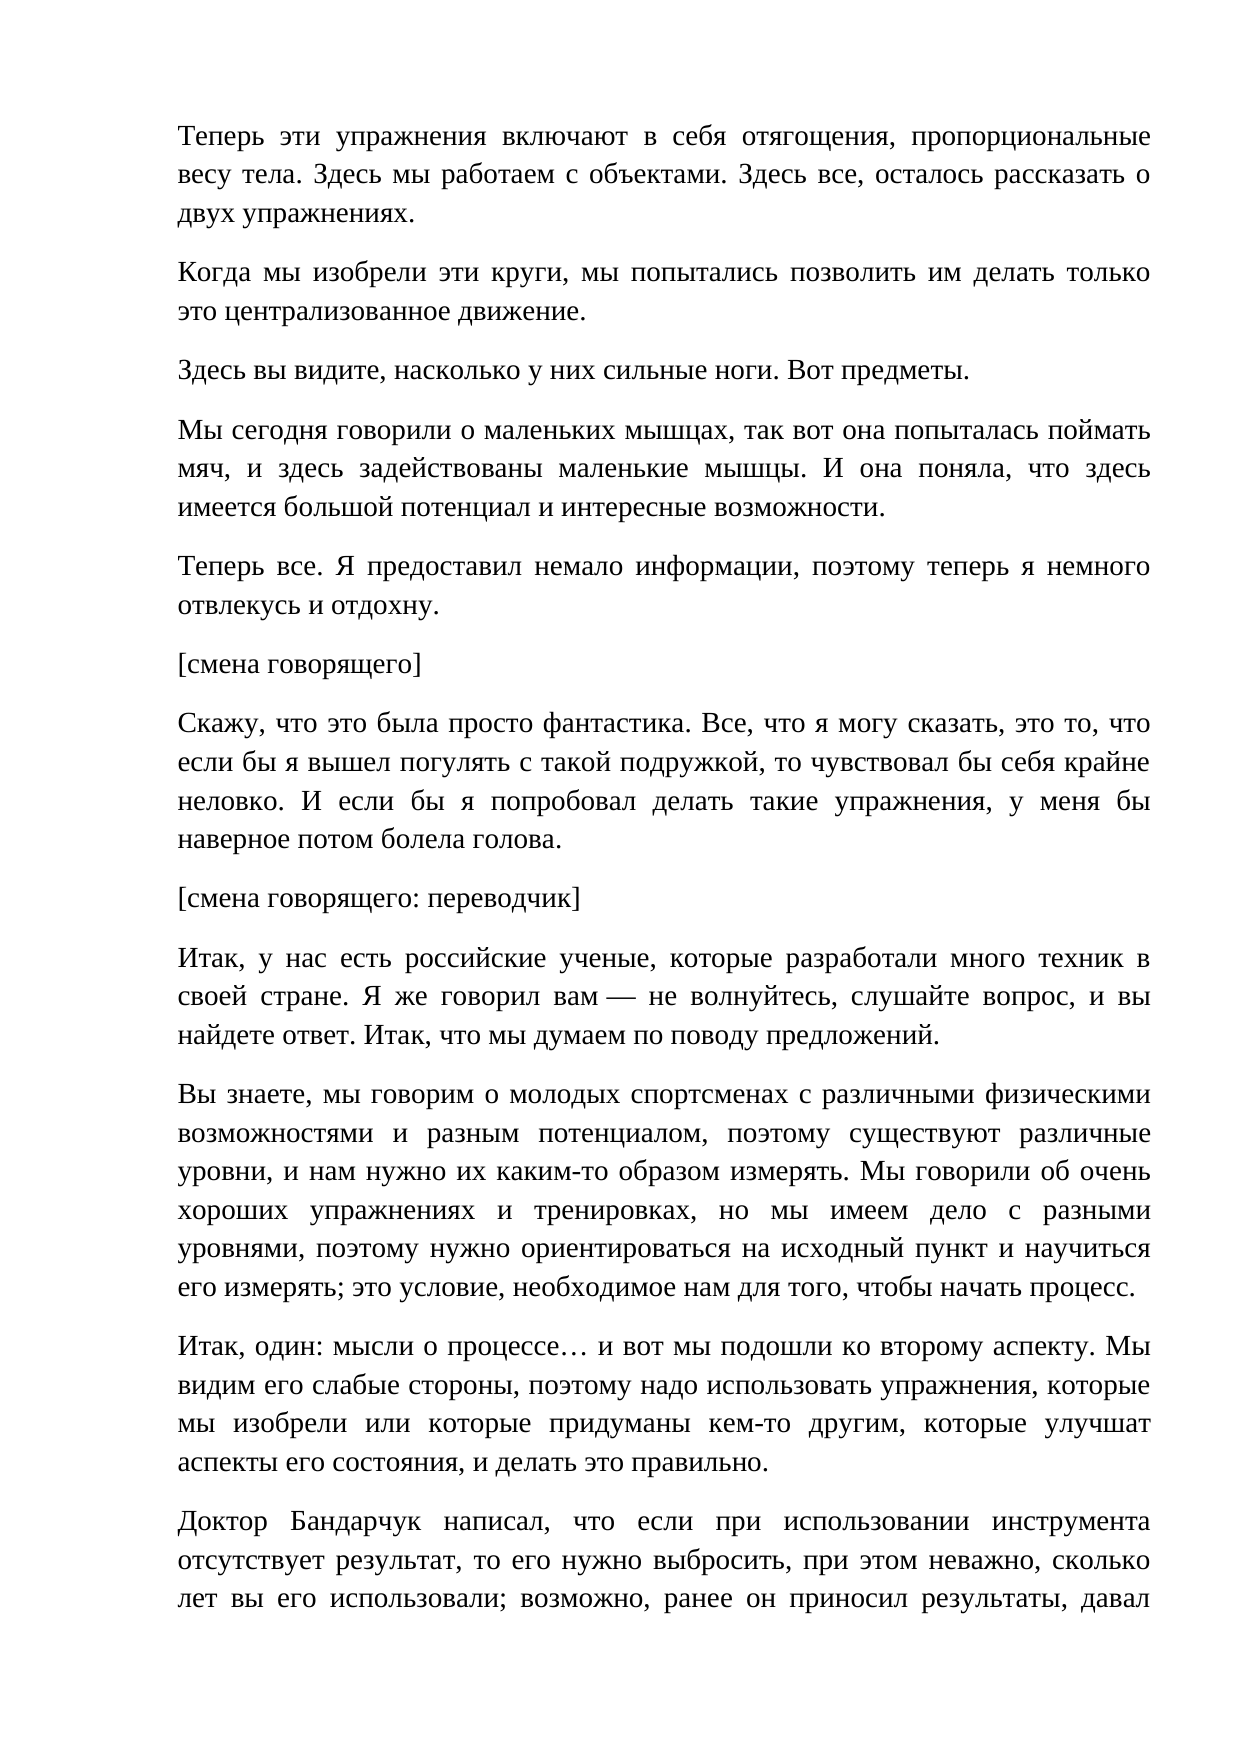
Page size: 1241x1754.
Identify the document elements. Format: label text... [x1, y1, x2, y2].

text Итак, у нас есть российские ученые, которые разработали много техник в своей стране. Я же говорил вам — не волнуйтесь, слушайте вопрос, и вы найдете ответ. Итак, что мы думаем по поводу предложений. [177, 940, 1152, 1051]
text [177, 1503, 1152, 1614]
text [смена говорящего] [177, 646, 1152, 680]
text Скажу, что это была просто фантастика. Все, что я могу сказать, это то, что если бы я вышел погулять с такой подружкой, то чувствовал бы себя крайне неловко. И если бы я попробовал делать такие упражнения, у меня бы наверное потом болела голова. [177, 706, 1152, 855]
text Итак, один: мысли о процессе… и вот мы подошли ко второму аспекту. Мы видим его слабые стороны, поэтому надо использовать упражнения, которые мы изобрели или которые придуманы кем-то другим, которые улучшат аспекты его состояния, и делать это правильно. [177, 1328, 1152, 1478]
text Вы знаете, мы говорим о молодых спортсменах с различными физическими возможностями и разным потенциалом, поэтому существуют различные уровни, и нам нужно их каким-то образом измерять. Мы говорили об очень хороших упражнениях и тренировках, но мы имеем дело с разными уровнями, поэтому нужно ориентироваться на исходный пункт и научиться его измерять; это условие, необходимое нам для того, чтобы начать процесс. [177, 1076, 1152, 1303]
text Теперь все. Я предоставил немало информации, поэтому теперь я немного отвлекусь и отдохну. [177, 548, 1152, 620]
text Теперь эти упражнения включают в себя отягощения, пропорциональные весу тела. Здесь мы работаем с объектами. Здесь все, осталось рассказать о двух упражнениях. [177, 118, 1152, 229]
text Мы сегодня говорили о маленьких мышцах, так вот она попыталась поймать мяч, и здесь задействованы маленькие мышцы. И она поняла, что здесь имеется большой потенциал и интересные возможности. [177, 412, 1152, 522]
text Здесь вы видите, насколько у них сильные ноги. Вот предметы. [177, 352, 1152, 386]
text [смена говорящего: переводчик] [177, 881, 1152, 914]
text Когда мы изобрели эти круги, мы попытались позволить им делать только это централизованное движение. [177, 254, 1152, 327]
